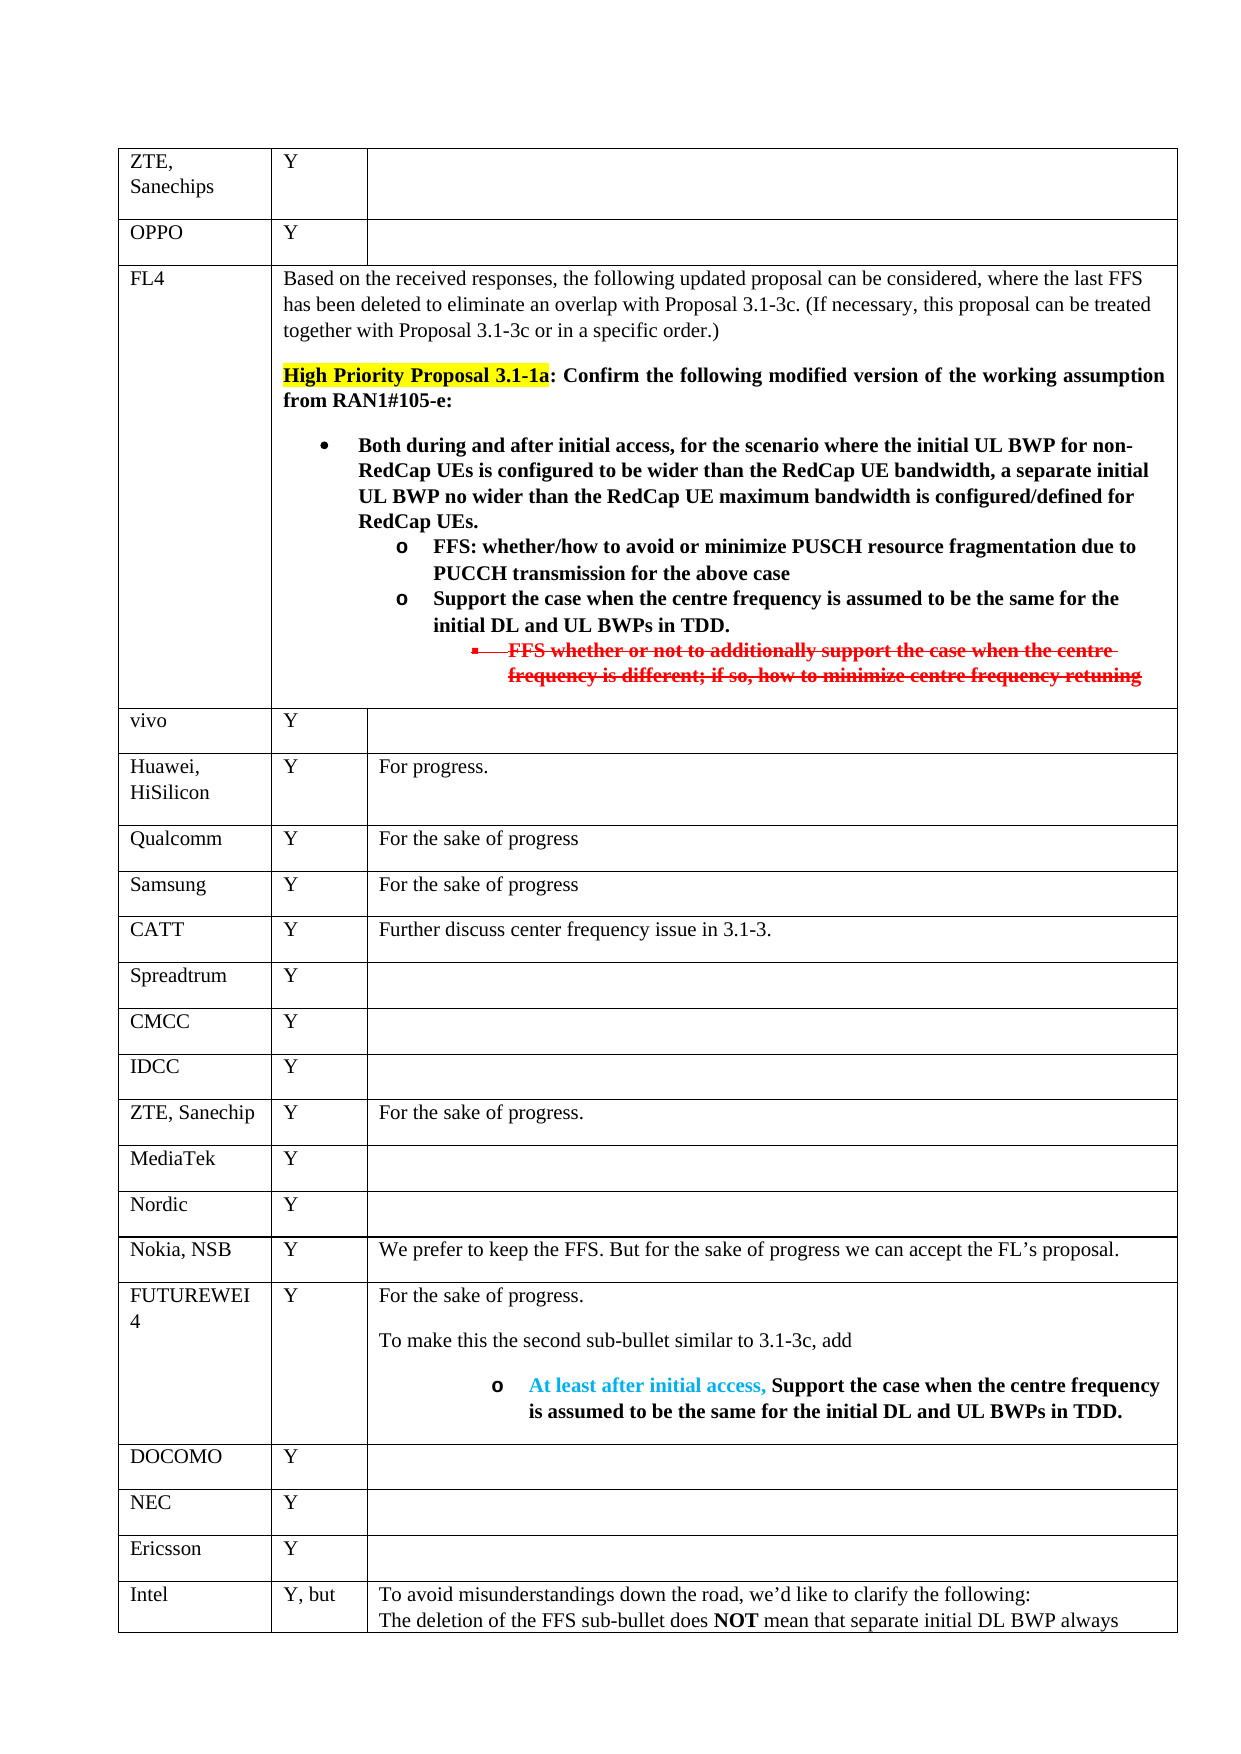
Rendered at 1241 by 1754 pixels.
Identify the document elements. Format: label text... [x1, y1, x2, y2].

table_cell [368, 1055, 1177, 1099]
table_cell Nokia, NSB [119, 1238, 271, 1282]
table_cell Y [272, 1055, 367, 1099]
table_cell Samsung [119, 872, 271, 916]
table_cell Huawei, HiSilicon [119, 754, 271, 825]
table_cell FL4 [119, 266, 271, 707]
table_cell ZTE, Sanechip [119, 1100, 271, 1145]
table_cell Y [272, 963, 367, 1008]
table_cell Y [272, 1009, 367, 1053]
table_cell Intel [119, 1582, 271, 1632]
table_cell IDCC [119, 1055, 271, 1099]
table_cell NEC [119, 1490, 271, 1535]
table_cell OPPO [119, 220, 271, 265]
table_cell [368, 1146, 1177, 1191]
table_cell [368, 963, 1177, 1008]
table_cell Y [272, 709, 367, 753]
table_cell Y [272, 1490, 367, 1535]
table_cell Y [272, 1283, 367, 1443]
table_cell For the sake of progress. To make this the second sub-bullet similar to 3.1-3c, add At least after initial access, Support the case when the centre frequency is assumed to be the same for the initial DL and UL BWPs in TDD. [368, 1283, 1177, 1443]
table_cell Y [272, 1536, 367, 1581]
table_cell Based on the received responses, the following updated proposal can be considered, where the last FFS has been deleted to eliminate an overlap with Proposal 3.1-3c. (If necessary, this proposal can be treated together with Proposal 3.1-3c or in a specific order.) High Priority Proposal 3.1-1a: Confirm the following modified version of the working assumption from RAN1#105-e: Both during and after initial access, for the scenario where the initial UL BWP for non-RedCap UEs is configured to be wider than the RedCap UE bandwidth, a separate initial UL BWP no wider than the RedCap UE maximum bandwidth is configured/defined for RedCap UEs. FFS: whether/how to avoid or minimize PUSCH resource fragmentation due to PUCCH transmission for the above case Support the case when the centre frequency is assumed to be the same for the initial DL and UL BWPs in TDD. FFS whether or not to additionally support the case when the centre frequency is different; if so, how to minimize centre frequency retuning [272, 266, 1177, 707]
table_cell Ericsson [119, 1536, 271, 1581]
table_cell For the sake of progress [368, 826, 1177, 871]
table_cell Qualcomm [119, 826, 271, 871]
table_cell [368, 1445, 1177, 1489]
table_cell Spreadtrum [119, 963, 271, 1008]
table_cell Nordic [119, 1192, 271, 1236]
table_cell MediaTek [119, 1146, 271, 1191]
table_cell [368, 1536, 1177, 1581]
table_cell [368, 149, 1177, 219]
table_cell We prefer to keep the FFS. But for the sake of progress we can accept the FL’s proposal. [368, 1238, 1177, 1282]
table_cell Y [272, 917, 367, 962]
table_cell Y, but [272, 1582, 367, 1632]
table_cell [368, 1009, 1177, 1053]
table_cell Y [272, 149, 367, 219]
table_cell Y [272, 1445, 367, 1489]
table_cell Further discuss center frequency issue in 3.1-3. [368, 917, 1177, 962]
table_cell [368, 220, 1177, 265]
table_cell CMCC [119, 1009, 271, 1053]
table_cell Y [272, 1146, 367, 1191]
table_cell CATT [119, 917, 271, 962]
table_cell Y [272, 872, 367, 916]
table_cell Y [272, 754, 367, 825]
table_cell Y [272, 1238, 367, 1282]
table_cell Y [272, 220, 367, 265]
table_cell vivo [119, 709, 271, 753]
table_cell ZTE, Sanechips [119, 149, 271, 219]
table_cell [368, 1192, 1177, 1236]
table_cell FUTUREWEI4 [119, 1283, 271, 1443]
table_cell For the sake of progress [368, 872, 1177, 916]
table_cell Y [272, 1100, 367, 1145]
table_cell For the sake of progress. [368, 1100, 1177, 1145]
table_cell DOCOMO [119, 1445, 271, 1489]
table_cell Y [272, 1192, 367, 1236]
table_cell [368, 1490, 1177, 1535]
table_cell [368, 709, 1177, 753]
table_cell Y [272, 826, 367, 871]
table_cell For progress. [368, 754, 1177, 825]
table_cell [368, 1582, 1177, 1632]
